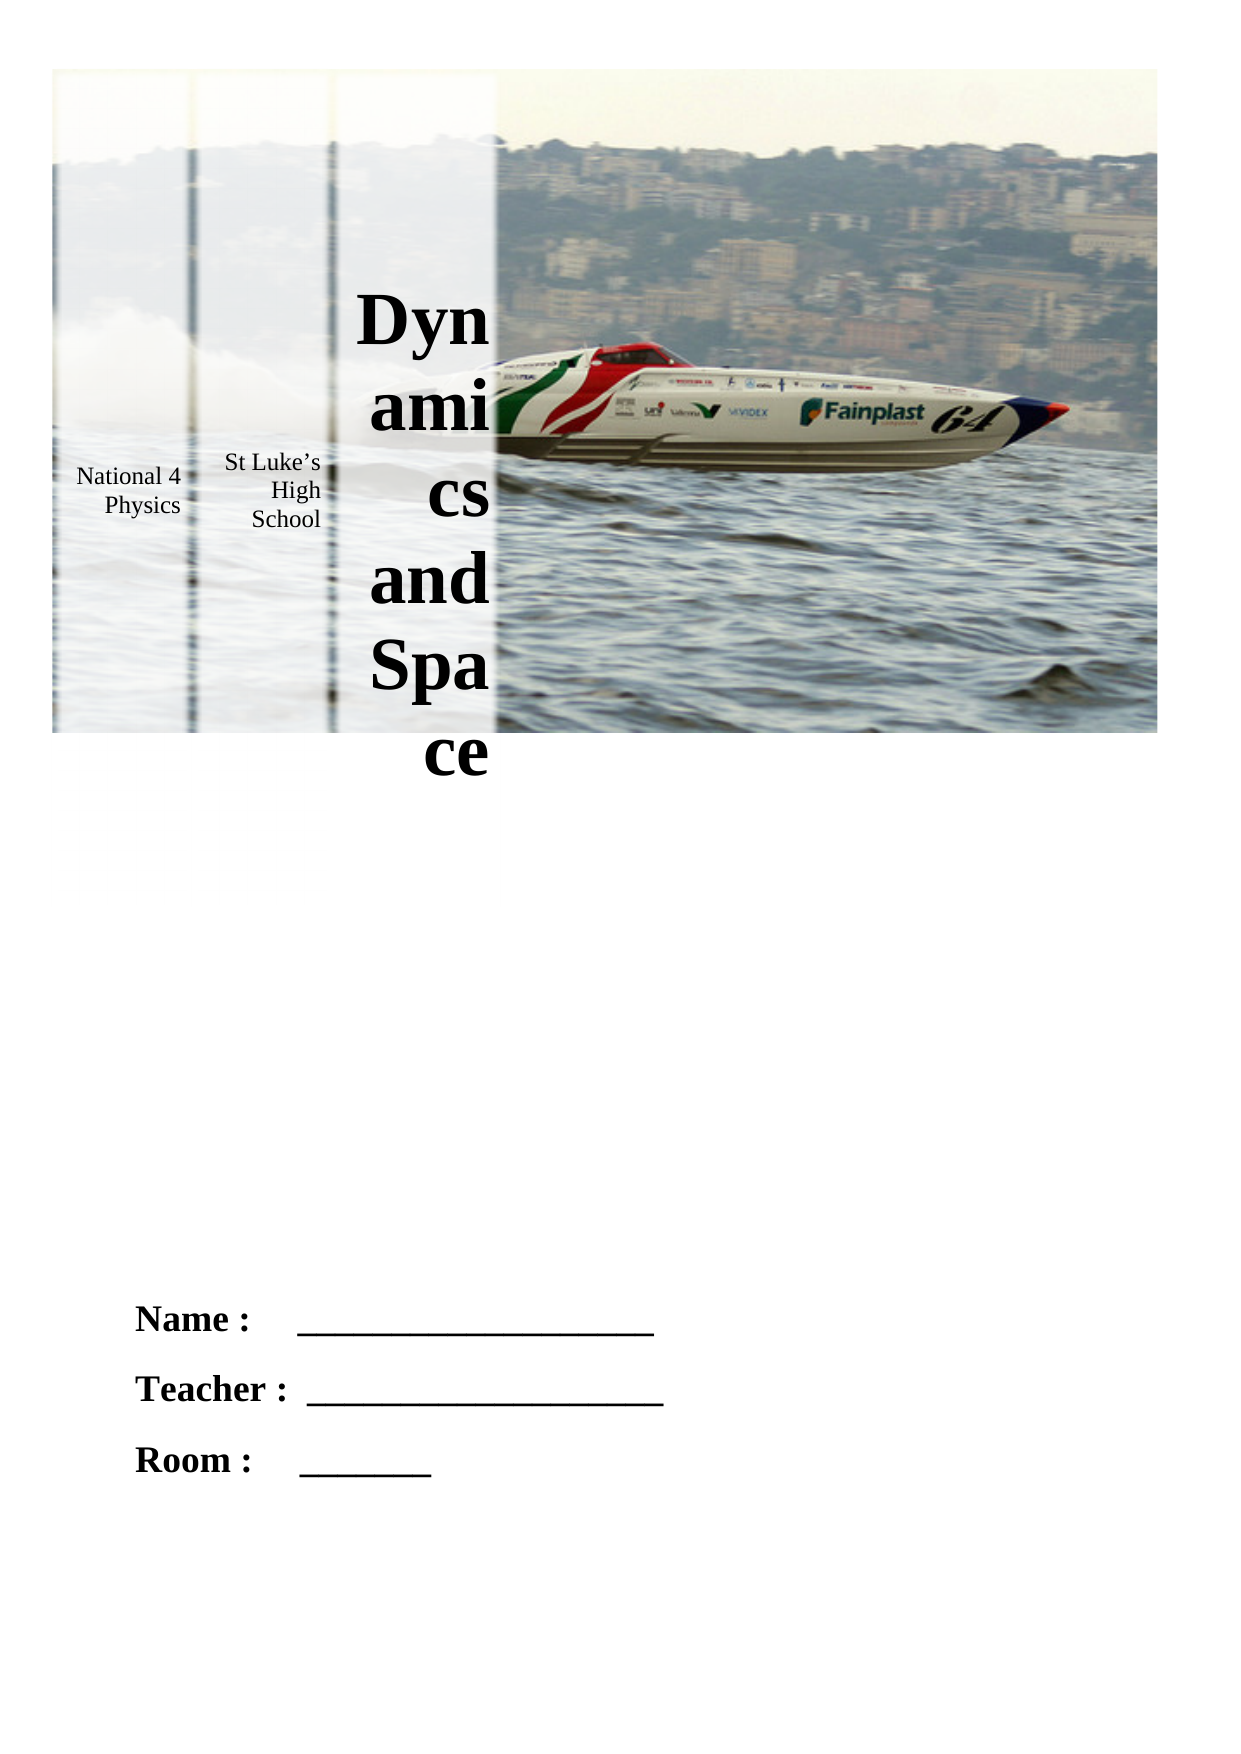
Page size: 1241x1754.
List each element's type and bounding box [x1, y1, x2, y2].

picture [52, 69, 1158, 733]
